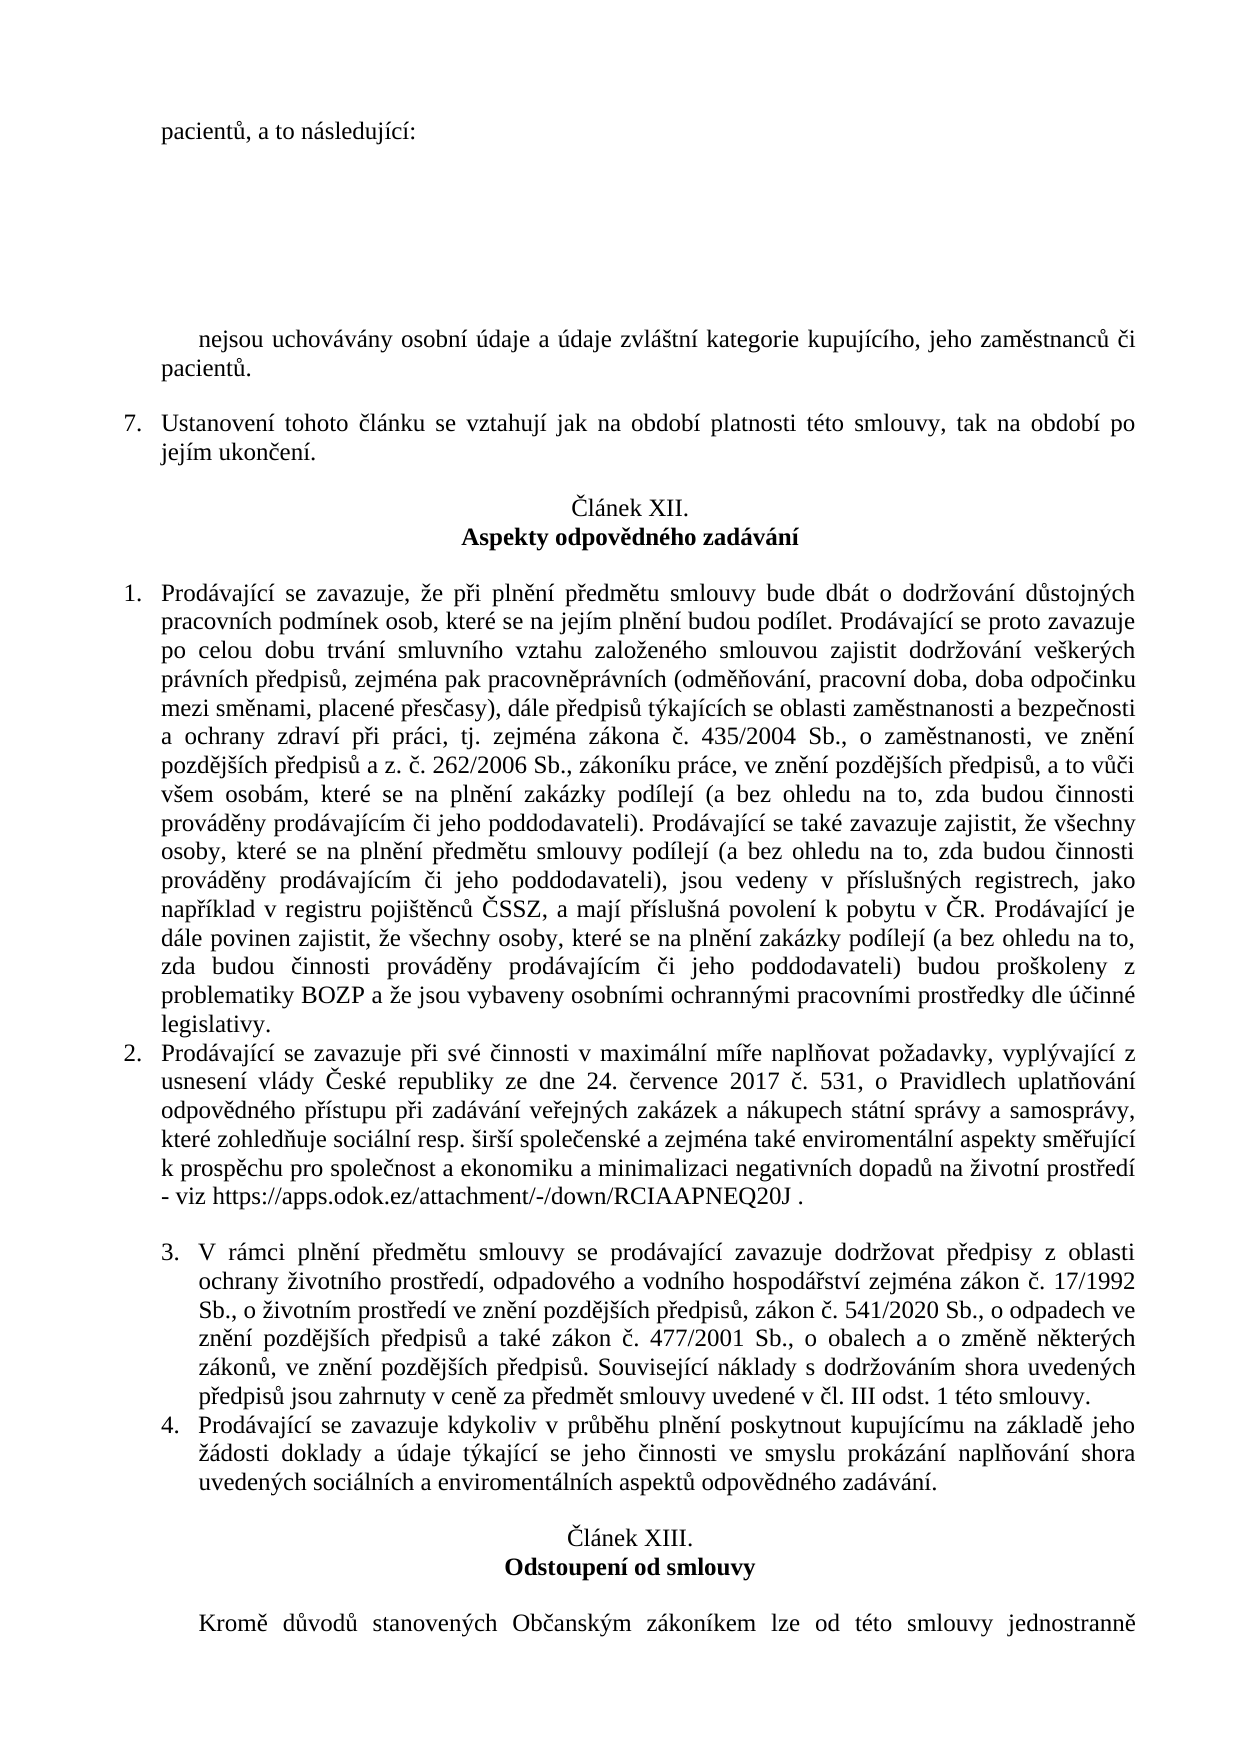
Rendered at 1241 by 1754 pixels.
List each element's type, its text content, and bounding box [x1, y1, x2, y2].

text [161, 116, 1136, 145]
list Ustanovení tohoto článku se vztahují jak na období platnosti této smlouvy, tak na období po jejím ukončení. [123, 408, 1136, 466]
text Článek XIII. [123, 1523, 1136, 1552]
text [198, 1608, 1136, 1636]
text Odstoupení od smlouvy [123, 1552, 1136, 1581]
text Článek XII. [123, 493, 1136, 522]
text nejsou uchovávány osobní údaje a údaje zvláštní kategorie kupujícího, jeho zaměstnanců či pacientů. [161, 324, 1136, 381]
list Prodávající se zavazuje při své činnosti v maximální míře naplňovat požadavky, vyplývající z usnesení vlády České republiky ze dne 24. července 2017 č. 531, o Pravidlech uplatňování odpovědného přístupu při zadávání veřejných zakázek a nákupech státní správy a samosprávy, které zohledňuje sociální resp. širší společenské a zejména také enviromentální aspekty směřující k prospěchu pro společnost a ekonomiku a minimalizaci negativních dopadů na životní prostředí - viz https://apps.odok.ez/attachment/-/down/RCIAAPNEQ20J . [123, 1038, 1136, 1210]
list V rámci plnění předmětu smlouvy se prodávající zavazuje dodržovat předpisy z oblasti ochrany životního prostředí, odpadového a vodního hospodářství zejména zákon č. 17/1992 Sb., o životním prostředí ve znění pozdějších předpisů, zákon č. 541/2020 Sb., o odpadech ve znění pozdějších předpisů a také zákon č. 477/2001 Sb., o obalech a o změně některých zákonů, ve znění pozdějších předpisů. Související náklady s dodržováním shora uvedených předpisů jsou zahrnuty v ceně za předmět smlouvy uvedené v čl. III odst. 1 této smlouvy. [161, 1237, 1136, 1410]
text Aspekty odpovědného zadávání [123, 522, 1136, 551]
list Prodávající se zavazuje, že při plnění předmětu smlouvy bude dbát o dodržování důstojných pracovních podmínek osob, které se na jejím plnění budou podílet. Prodávající se proto zavazuje po celou dobu trvání smluvního vztahu založeného smlouvou zajistit dodržování veškerých právních předpisů, zejména pak pracovněprávních (odměňování, pracovní doba, doba odpočinku mezi směnami, placené přesčasy), dále předpisů týkajících se oblasti zaměstnanosti a bezpečnosti a ochrany zdraví při práci, tj. zejména zákona č. 435/2004 Sb., o zaměstnanosti, ve znění pozdějších předpisů a z. č. 262/2006 Sb., zákoníku práce, ve znění pozdějších předpisů, a to vůči všem osobám, které se na plnění zakázky podílejí (a bez ohledu na to, zda budou činnosti prováděny prodávajícím či jeho poddodavateli). Prodávající se také zavazuje zajistit, že všechny osoby, které se na plnění předmětu smlouvy podílejí (a bez ohledu na to, zda budou činnosti prováděny prodávajícím či jeho poddodavateli), jsou vedeny v příslušných registrech, jako například v registru pojištěnců ČSSZ, a mají příslušná povolení k pobytu v ČR. Prodávající je dále povinen zajistit, že všechny osoby, které se na plnění zakázky podílejí (a bez ohledu na to, zda budou činnosti prováděny prodávajícím či jeho poddodavateli) budou proškoleny z problematiky BOZP a že jsou vybaveny osobními ochrannými pracovními prostředky dle účinné legislativy. [123, 578, 1136, 1038]
list Prodávající se zavazuje kdykoliv v průběhu plnění poskytnout kupujícímu na základě jeho žádosti doklady a údaje týkající se jeho činnosti ve smyslu prokázání naplňování shora uvedených sociálních a enviromentálních aspektů odpovědného zadávání. [161, 1410, 1136, 1496]
